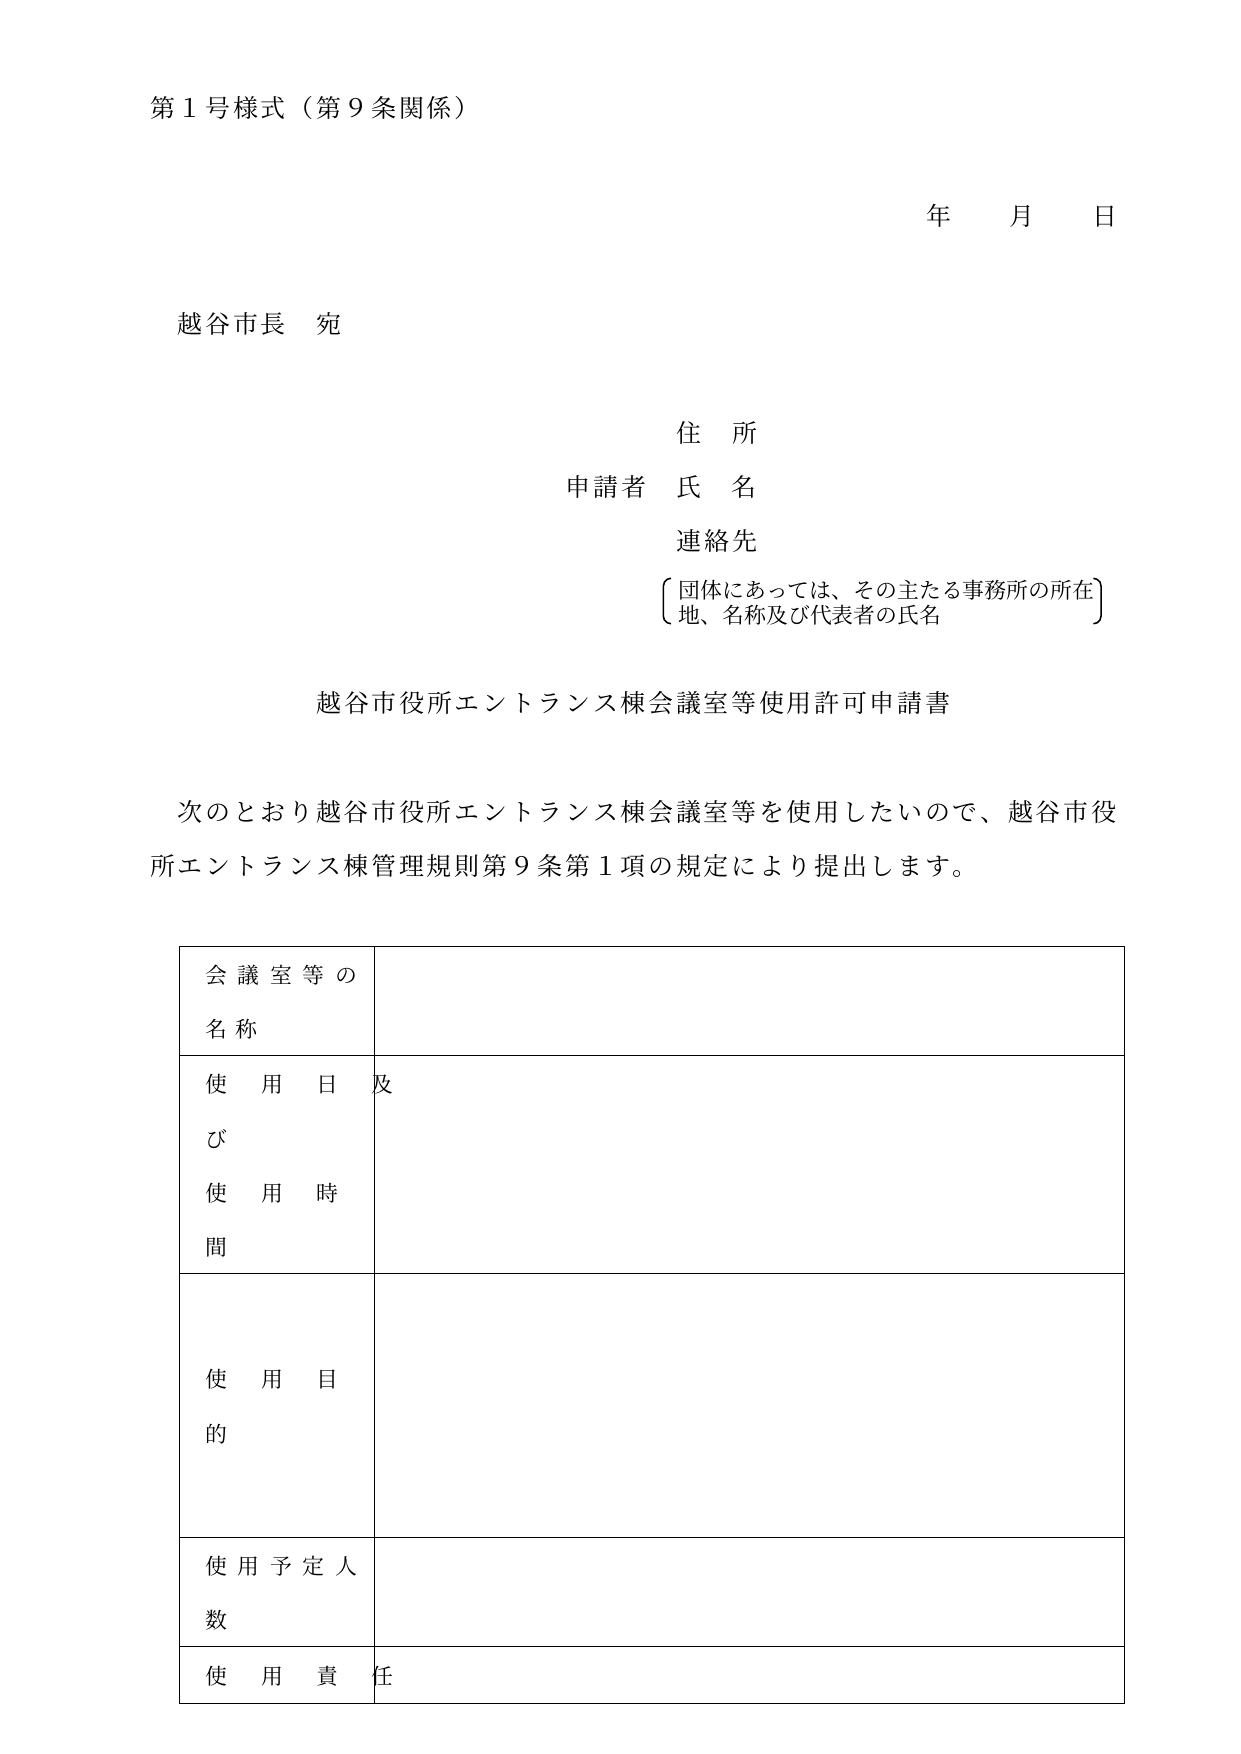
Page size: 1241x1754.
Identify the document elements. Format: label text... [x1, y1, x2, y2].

table_cell [375, 1647, 1124, 1703]
table_cell 使用目的 [180, 1274, 374, 1537]
table_cell 使用責任者 [180, 1647, 374, 1703]
text 連絡先 [564, 513, 1120, 567]
table_header 会議室等の名称 [180, 947, 374, 1055]
text 越谷市役所エントランス棟会議室等使用許可申請書 [150, 675, 1120, 729]
table_cell [375, 1056, 1124, 1273]
text 住 所 [564, 404, 1120, 458]
text 第１号様式（第９条関係） [150, 79, 1120, 133]
text 越谷市長 宛 [150, 296, 1120, 350]
table_cell [375, 1274, 1124, 1537]
text 年 月 日 [150, 188, 1120, 242]
table_cell [375, 1538, 1124, 1646]
table_cell 使用日及び 使用時間 [180, 1056, 374, 1273]
table_cell 使用予定人数 [180, 1538, 374, 1646]
table_header [375, 947, 1124, 1055]
text 次のとおり越谷市役所エントランス棟会議室等を使用したいので、越谷市役所エントランス棟管理規則第９条第１項の規定により提出します。 [150, 783, 1120, 892]
text 申請者 氏 名 [564, 458, 1120, 513]
